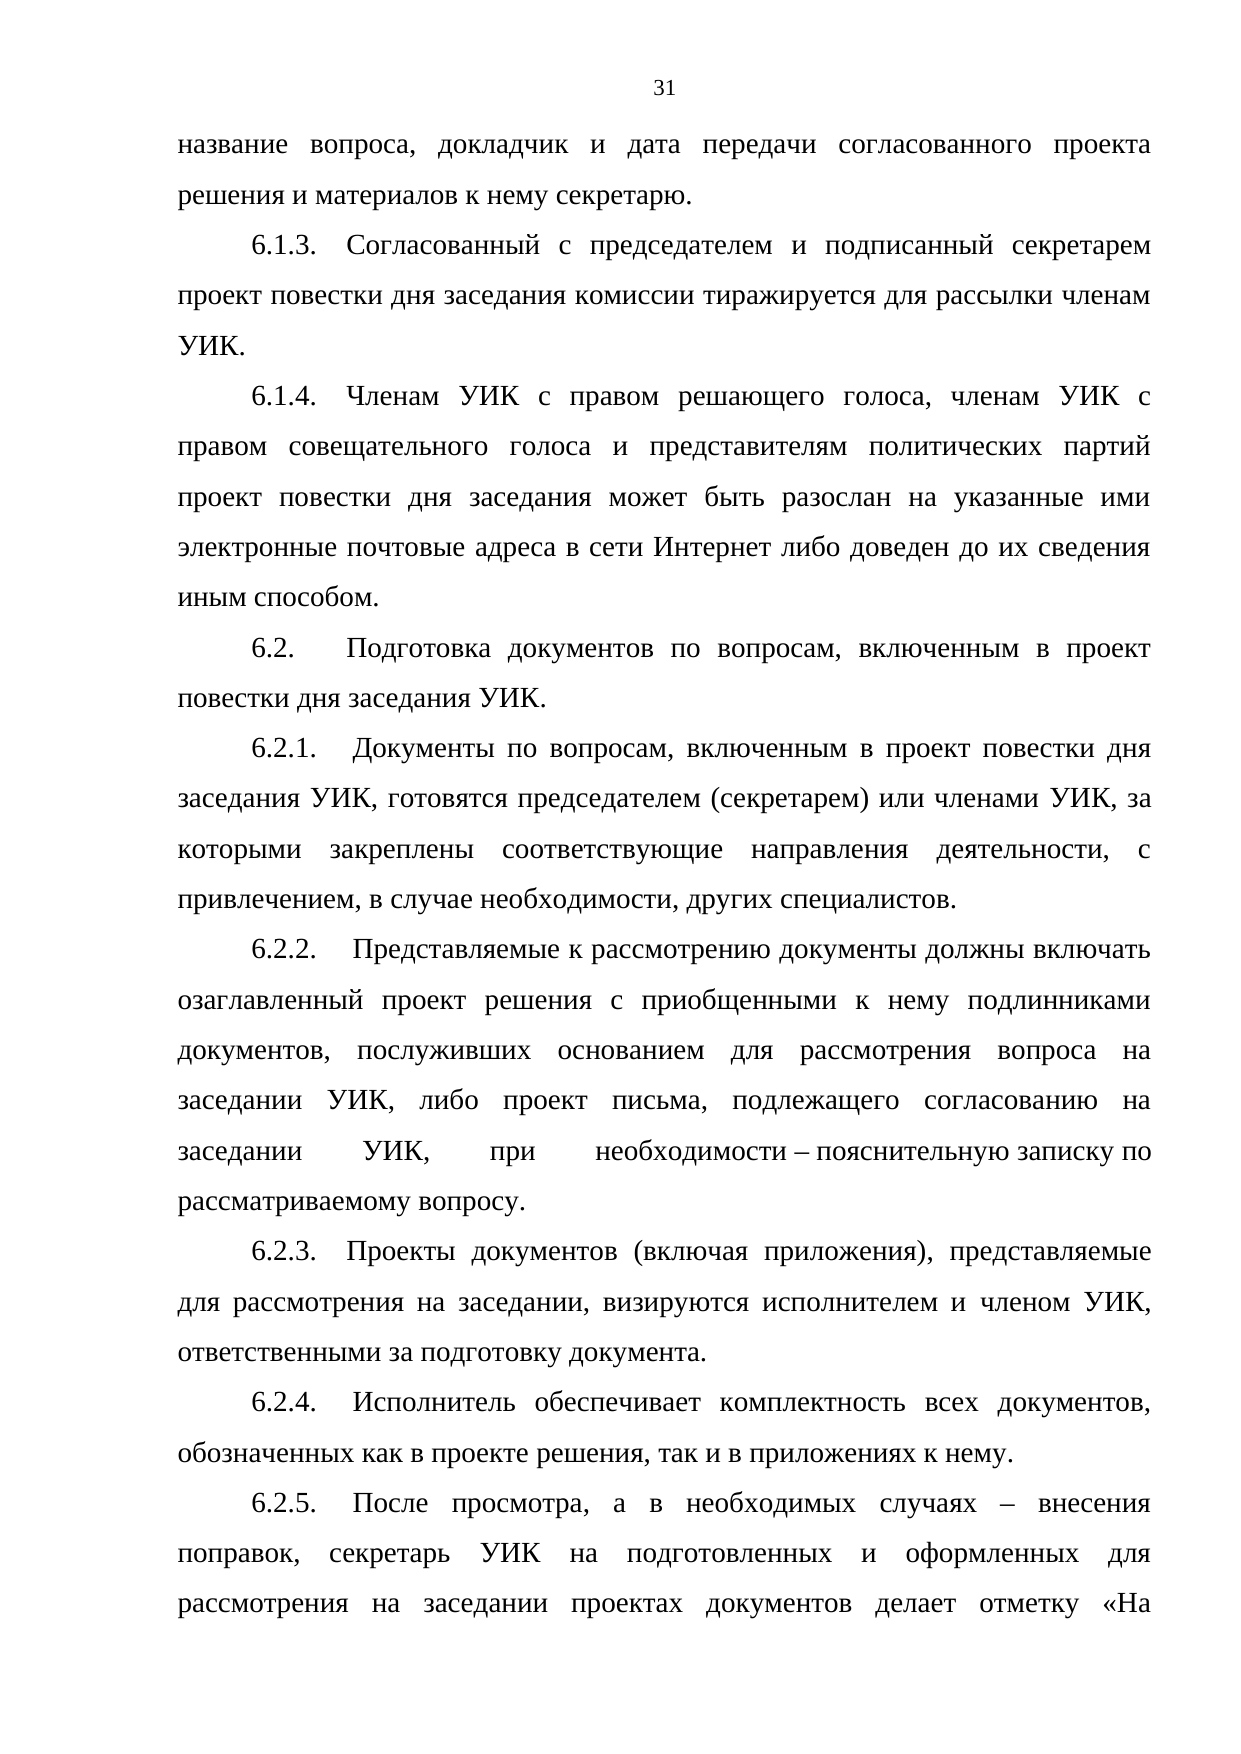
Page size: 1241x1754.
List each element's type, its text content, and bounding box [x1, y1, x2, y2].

text 6.2.2. Представляемые к рассмотрению документы должны включать озаглавленный проект решения с приобщенными к нему подлинниками документов, послуживших основанием для рассмотрения вопроса на заседании УИК, либо проект письма, подлежащего согласованию на заседании УИК, при необходимости – пояснительную записку по рассматриваемому вопросу. [177, 932, 1152, 1217]
text 6.2.4. Исполнитель обеспечивает комплектность всех документов, обозначенных как в проекте решения, так и в приложениях к нему. [177, 1384, 1152, 1468]
text 6.2. Подготовка документов по вопросам, включенным в проект повестки дня заседания УИК. [177, 630, 1152, 713]
text 6.2.3. Проекты документов (включая приложения), представляемые для рассмотрения на заседании, визируются исполнителем и членом УИК, ответственными за подготовку документа. [177, 1233, 1152, 1368]
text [177, 1485, 1152, 1619]
text 6.2.1. Документы по вопросам, включенным в проект повестки дня заседания УИК, готовятся председателем (секретарем) или членами УИК, за которыми закреплены соответствующие направления деятельности, с привлечением, в случае необходимости, других специалистов. [177, 730, 1152, 915]
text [177, 127, 1152, 210]
text 6.1.4. Членам УИК с правом решающего голоса, членам УИК с правом совещательного голоса и представителям политических партий проект повестки дня заседания может быть разослан на указанные ими электронные почтовые адреса в сети Интернет либо доведен до их сведения иным способом. [177, 378, 1152, 613]
text 6.1.3. Согласованный с председателем и подписанный секретарем проект повестки дня заседания комиссии тиражируется для рассылки членам УИК. [177, 227, 1152, 361]
